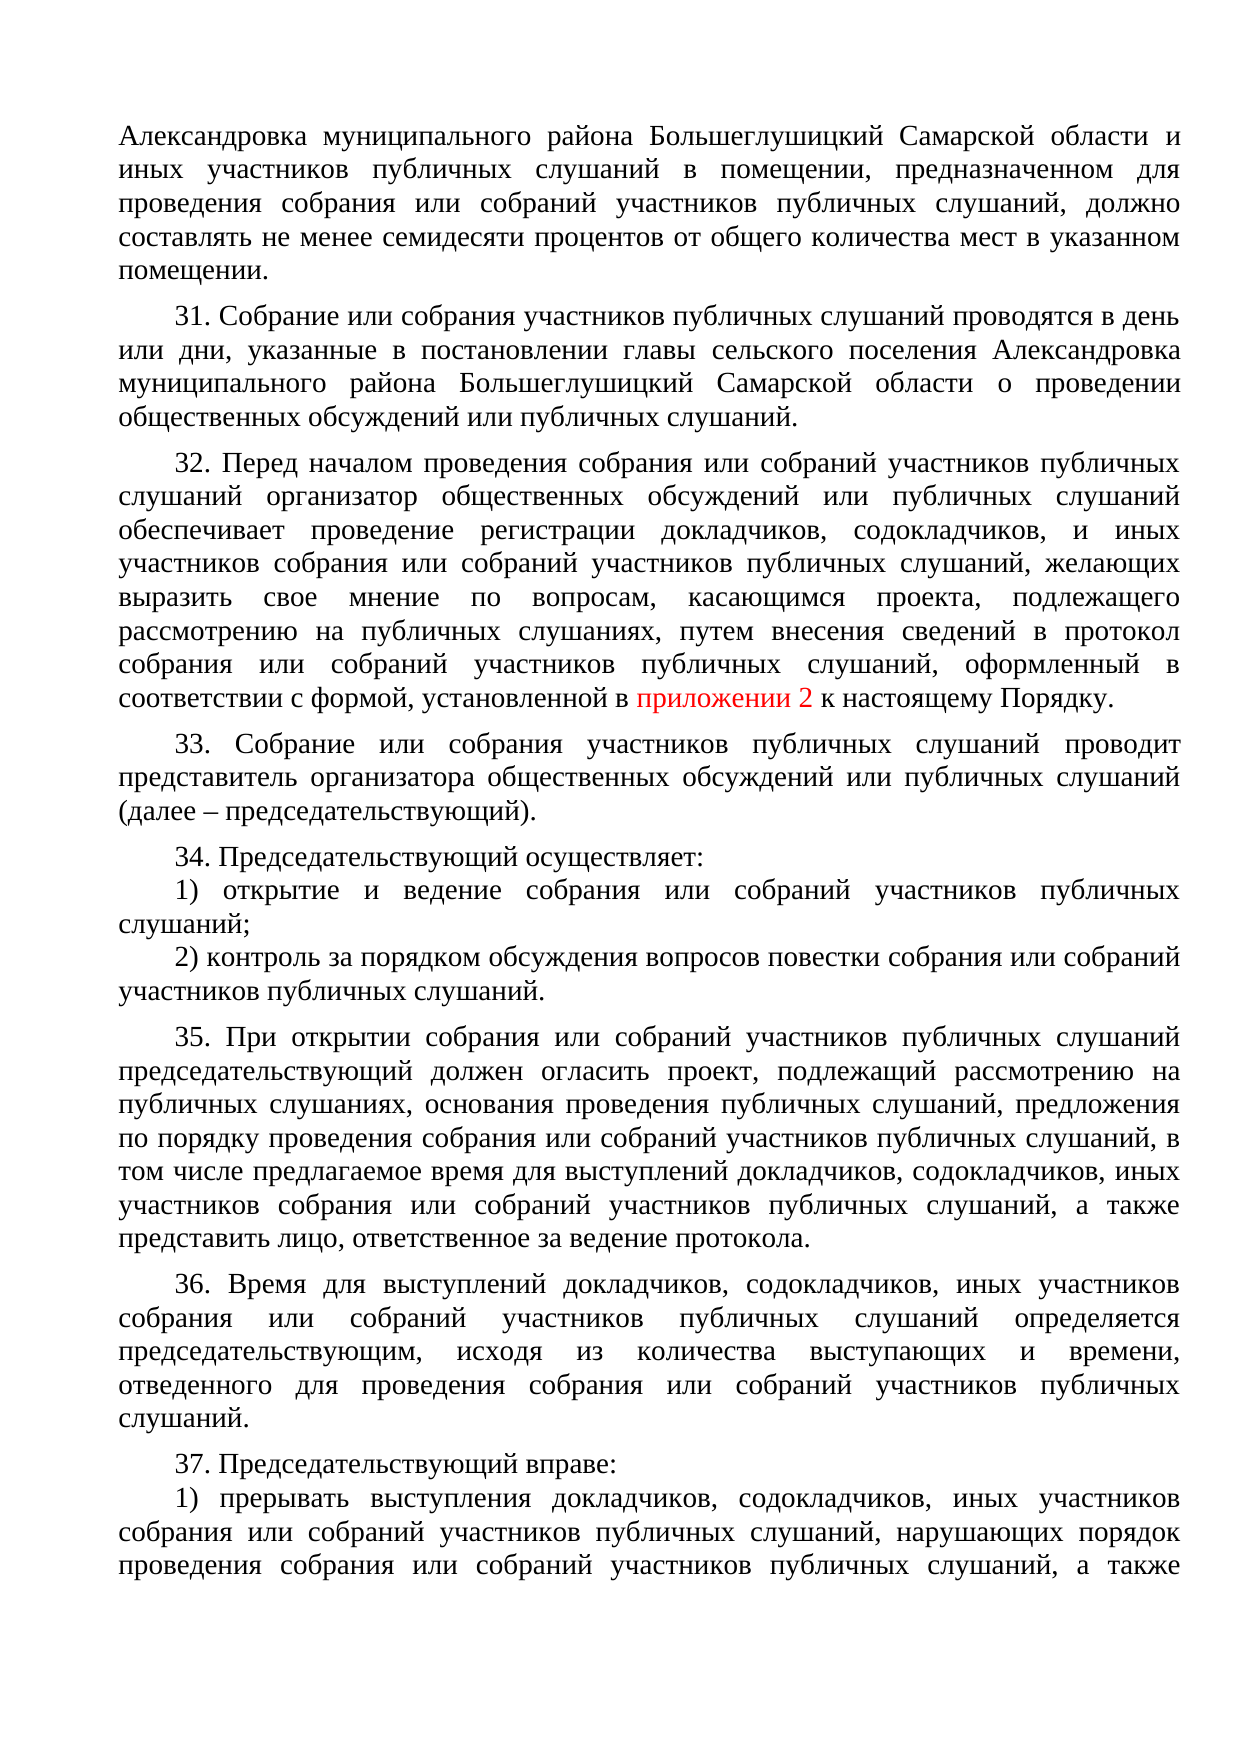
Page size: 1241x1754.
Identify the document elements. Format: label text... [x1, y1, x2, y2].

text 34. Председательствующий осуществляет: [118, 839, 1181, 872]
text 31. Собрание или собрания участников публичных слушаний проводятся в день или дни, указанные в постановлении главы сельского поселения Александровка муниципального района Большеглушицкий Самарской области о проведении общественных обсуждений или публичных слушаний. [118, 298, 1181, 432]
text 37. Председательствующий вправе: [118, 1447, 1181, 1480]
text 2) контроль за порядком обсуждения вопросов повестки собрания или собраний участников публичных слушаний. [118, 939, 1181, 1007]
text 36. Время для выступлений докладчиков, содокладчиков, иных участников собрания или собраний участников публичных слушаний определяется председательствующим, исходя из количества выступающих и времени, отведенного для проведения собрания или собраний участников публичных слушаний. [118, 1266, 1181, 1434]
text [118, 118, 1181, 286]
text 35. При открытии собрания или собраний участников публичных слушаний председательствующий должен огласить проект, подлежащий рассмотрению на публичных слушаниях, основания проведения публичных слушаний, предложения по порядку проведения собрания или собраний участников публичных слушаний, в том числе предлагаемое время для выступлений докладчиков, содокладчиков, иных участников собрания или собраний участников публичных слушаний, а также представить лицо, ответственное за ведение протокола. [118, 1019, 1181, 1254]
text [118, 1480, 1181, 1581]
text 33. Собрание или собрания участников публичных слушаний проводит представитель организатора общественных обсуждений или публичных слушаний (далее – председательствующий). [118, 726, 1181, 826]
text 32. Перед началом проведения собрания или собраний участников публичных слушаний организатор общественных обсуждений или публичных слушаний обеспечивает проведение регистрации докладчиков, содокладчиков, и иных участников собрания или собраний участников публичных слушаний, желающих выразить свое мнение по вопросам, касающимся проекта, подлежащего рассмотрению на публичных слушаниях, путем внесения сведений в протокол собрания или собраний участников публичных слушаний, оформленный в соответствии с формой, установленной в приложении 2 к настоящему Порядку. [118, 445, 1181, 713]
text 1) открытие и ведение собрания или собраний участников публичных слушаний; [118, 872, 1181, 939]
